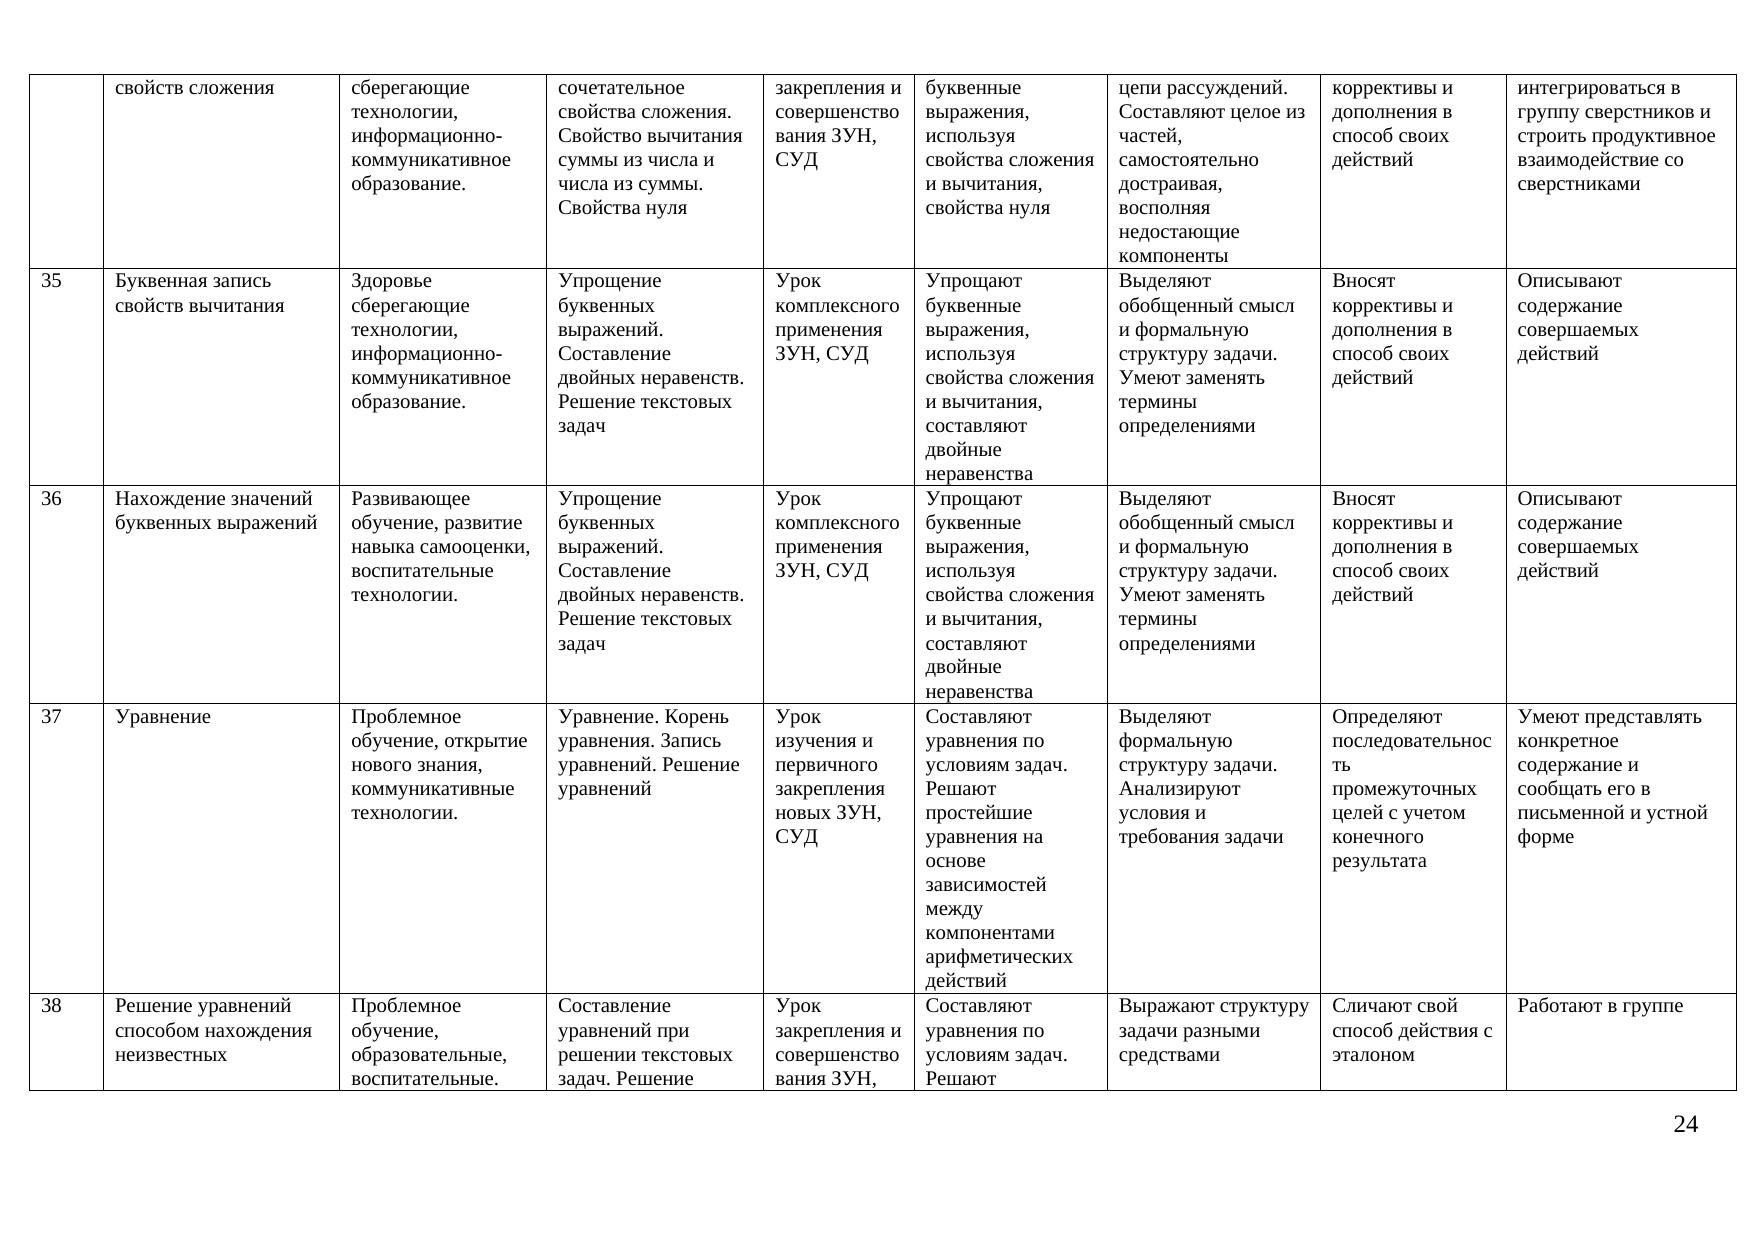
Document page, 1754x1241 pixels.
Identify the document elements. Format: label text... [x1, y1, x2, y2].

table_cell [1108, 994, 1320, 1090]
table_cell Описывают содержание совершаемых действий [1507, 269, 1736, 485]
table_cell 38 [30, 994, 103, 1090]
table_cell Работают в группе [1507, 994, 1736, 1090]
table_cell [1321, 994, 1506, 1090]
table_cell Умеют представлять конкретное содержание и сообщать его в письменной и устной форме [1507, 704, 1736, 992]
table_cell Урок изучения и первичного закрепления новых ЗУН, СУД [764, 704, 914, 992]
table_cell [547, 75, 763, 267]
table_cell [104, 75, 339, 267]
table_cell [104, 994, 339, 1090]
table_cell Вносят коррективы и дополнения в способ своих действий [1321, 486, 1506, 703]
table_cell Урок комплексного применения ЗУН, СУД [764, 486, 914, 703]
table_cell 34 [30, 75, 103, 267]
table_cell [1507, 75, 1736, 267]
table_cell Уравнение. Корень уравнения. Запись уравнений. Решение уравнений [547, 704, 763, 992]
table_cell Выделяют обобщенный смысл и формальную структуру задачи. Умеют заменять термины определениями [1108, 486, 1320, 703]
table_cell Проблемное обучение, открытие нового знания, коммуникативные технологии. [340, 704, 546, 992]
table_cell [340, 994, 546, 1090]
table_cell Определяют последовательность промежуточных целей с учетом конечного результата [1321, 704, 1506, 992]
table_cell Урок комплексного применения ЗУН, СУД [764, 269, 914, 485]
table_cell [764, 994, 914, 1090]
table_cell Упрощение буквенных выражений. Составление двойных неравенств. Решение текстовых задач [547, 269, 763, 485]
table_cell 37 [30, 704, 103, 992]
table_cell 36 [30, 486, 103, 703]
table_cell Выделяют формальную структуру задачи. Анализируют условия и требования задачи [1108, 704, 1320, 992]
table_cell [340, 75, 546, 267]
table_cell Упрощают буквенные выражения, используя свойства сложения и вычитания, составляют двойные неравенства [915, 269, 1107, 485]
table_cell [1321, 75, 1506, 267]
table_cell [764, 75, 914, 267]
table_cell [1108, 75, 1320, 267]
table_cell Выделяют обобщенный смысл и формальную структуру задачи. Умеют заменять термины определениями [1108, 269, 1320, 485]
table_cell 35 [30, 269, 103, 485]
table_cell Составляют уравнения по условиям задач. Решают простейшие уравнения на основе зависимостей между компонентами арифметических действий [915, 704, 1107, 992]
table_cell Вносят коррективы и дополнения в способ своих действий [1321, 269, 1506, 485]
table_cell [915, 75, 1107, 267]
table_cell Здоровье сберегающие технологии, информационно-коммуникативное образование. [340, 269, 546, 485]
table_cell Буквенная запись свойств вычитания [104, 269, 339, 485]
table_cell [915, 994, 1107, 1090]
table_cell Развивающее обучение, развитие навыка самооценки, воспитательные технологии. [340, 486, 546, 703]
table_cell Описывают содержание совершаемых действий [1507, 486, 1736, 703]
table_cell Уравнение [104, 704, 339, 992]
table_cell Упрощение буквенных выражений. Составление двойных неравенств. Решение текстовых задач [547, 486, 763, 703]
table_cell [547, 994, 763, 1090]
table_cell Упрощают буквенные выражения, используя свойства сложения и вычитания, составляют двойные неравенства [915, 486, 1107, 703]
table_cell Нахождение значений буквенных выражений [104, 486, 339, 703]
